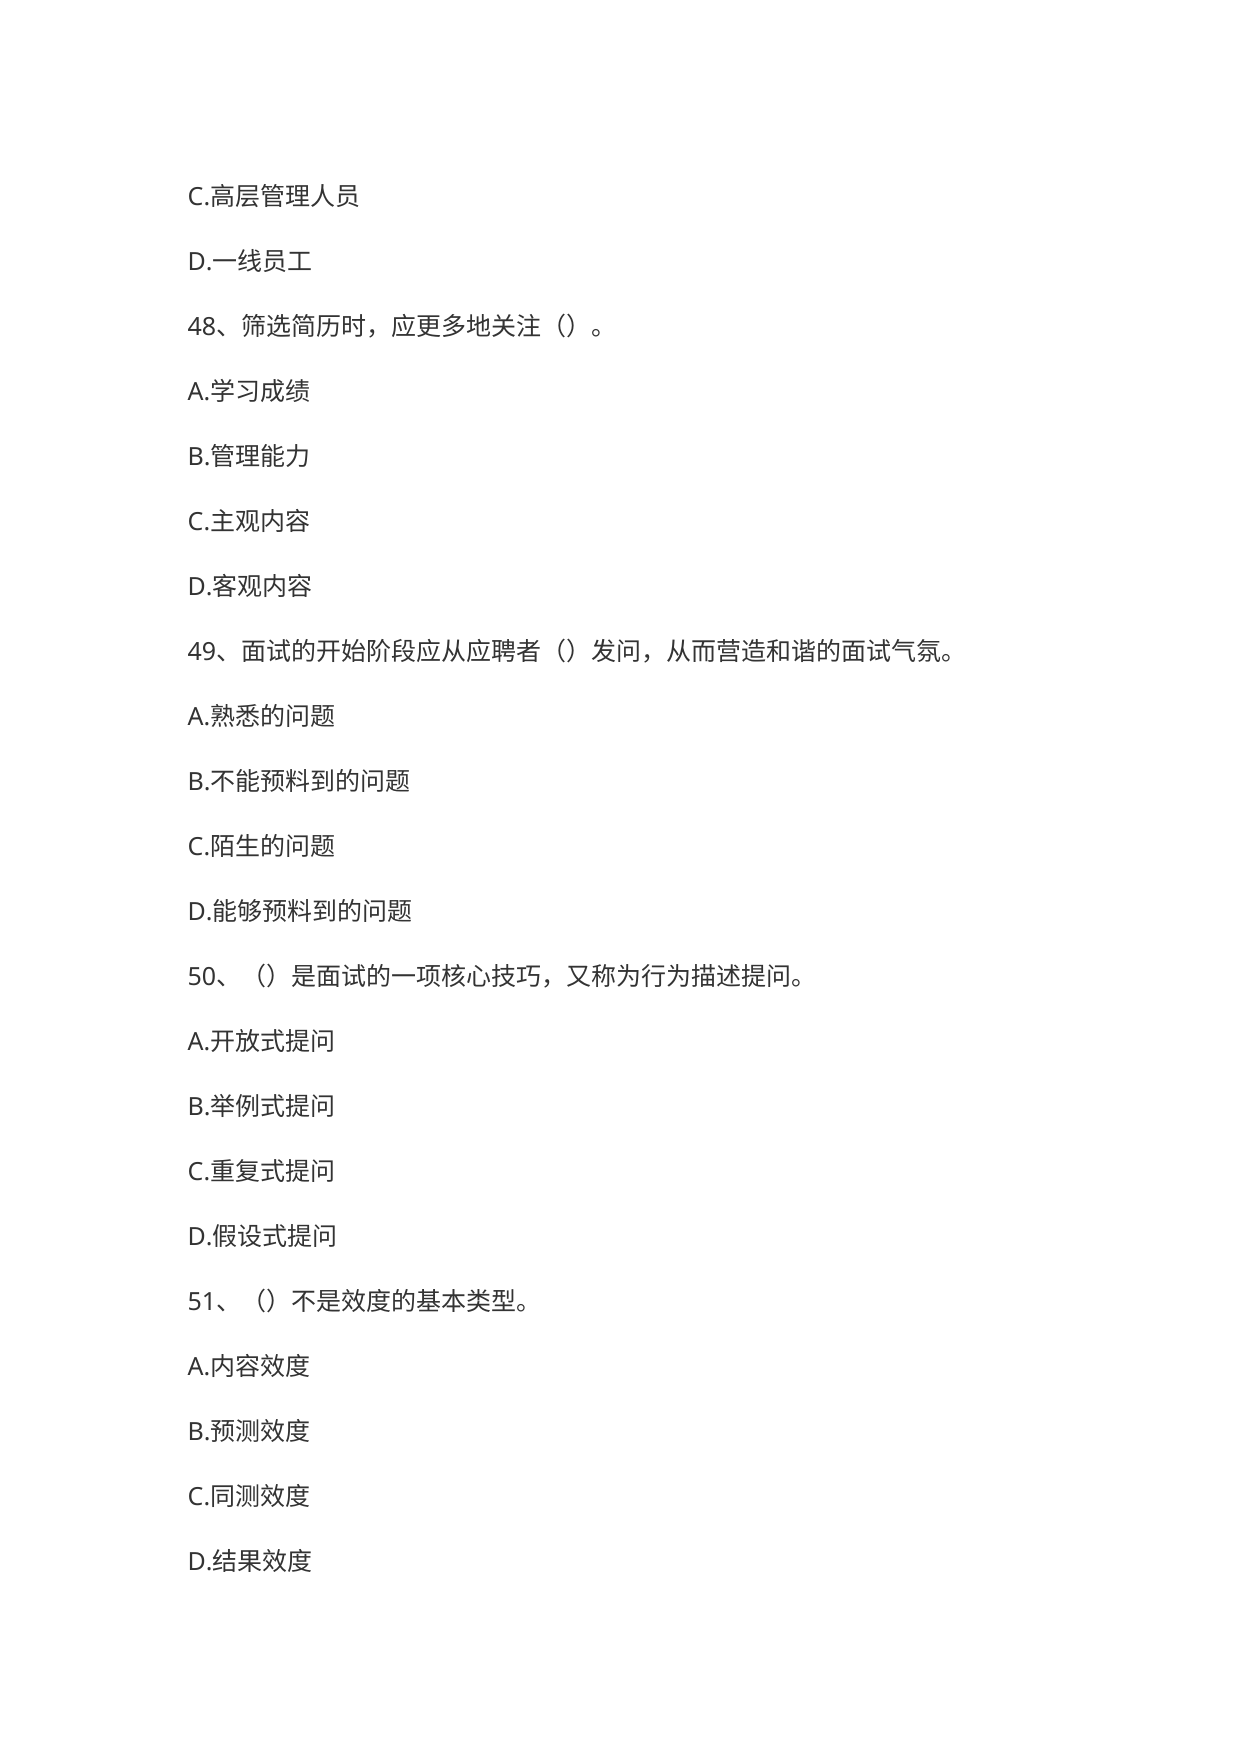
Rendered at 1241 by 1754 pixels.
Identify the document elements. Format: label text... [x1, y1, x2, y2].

text 50、（）是面试的一项核心技巧，又称为行为描述提问。 A.开放式提问 B.举例式提问 C.重复式提问 D.假设式提问 [187, 942, 1053, 1267]
text 49、面试的开始阶段应从应聘者（）发问，从而营造和谐的面试气氛。 A.熟悉的问题 B.不能预料到的问题 C.陌生的问题 D.能够预料到的问题 [187, 617, 1053, 942]
text 48、筛选简历时，应更多地关注（）。 A.学习成绩 B.管理能力 C.主观内容 D.客观内容 [187, 292, 1053, 617]
text 51、（）不是效度的基本类型。 A.内容效度 B.预测效度 C.同测效度 D.结果效度 [187, 1267, 1053, 1592]
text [187, 162, 1053, 292]
